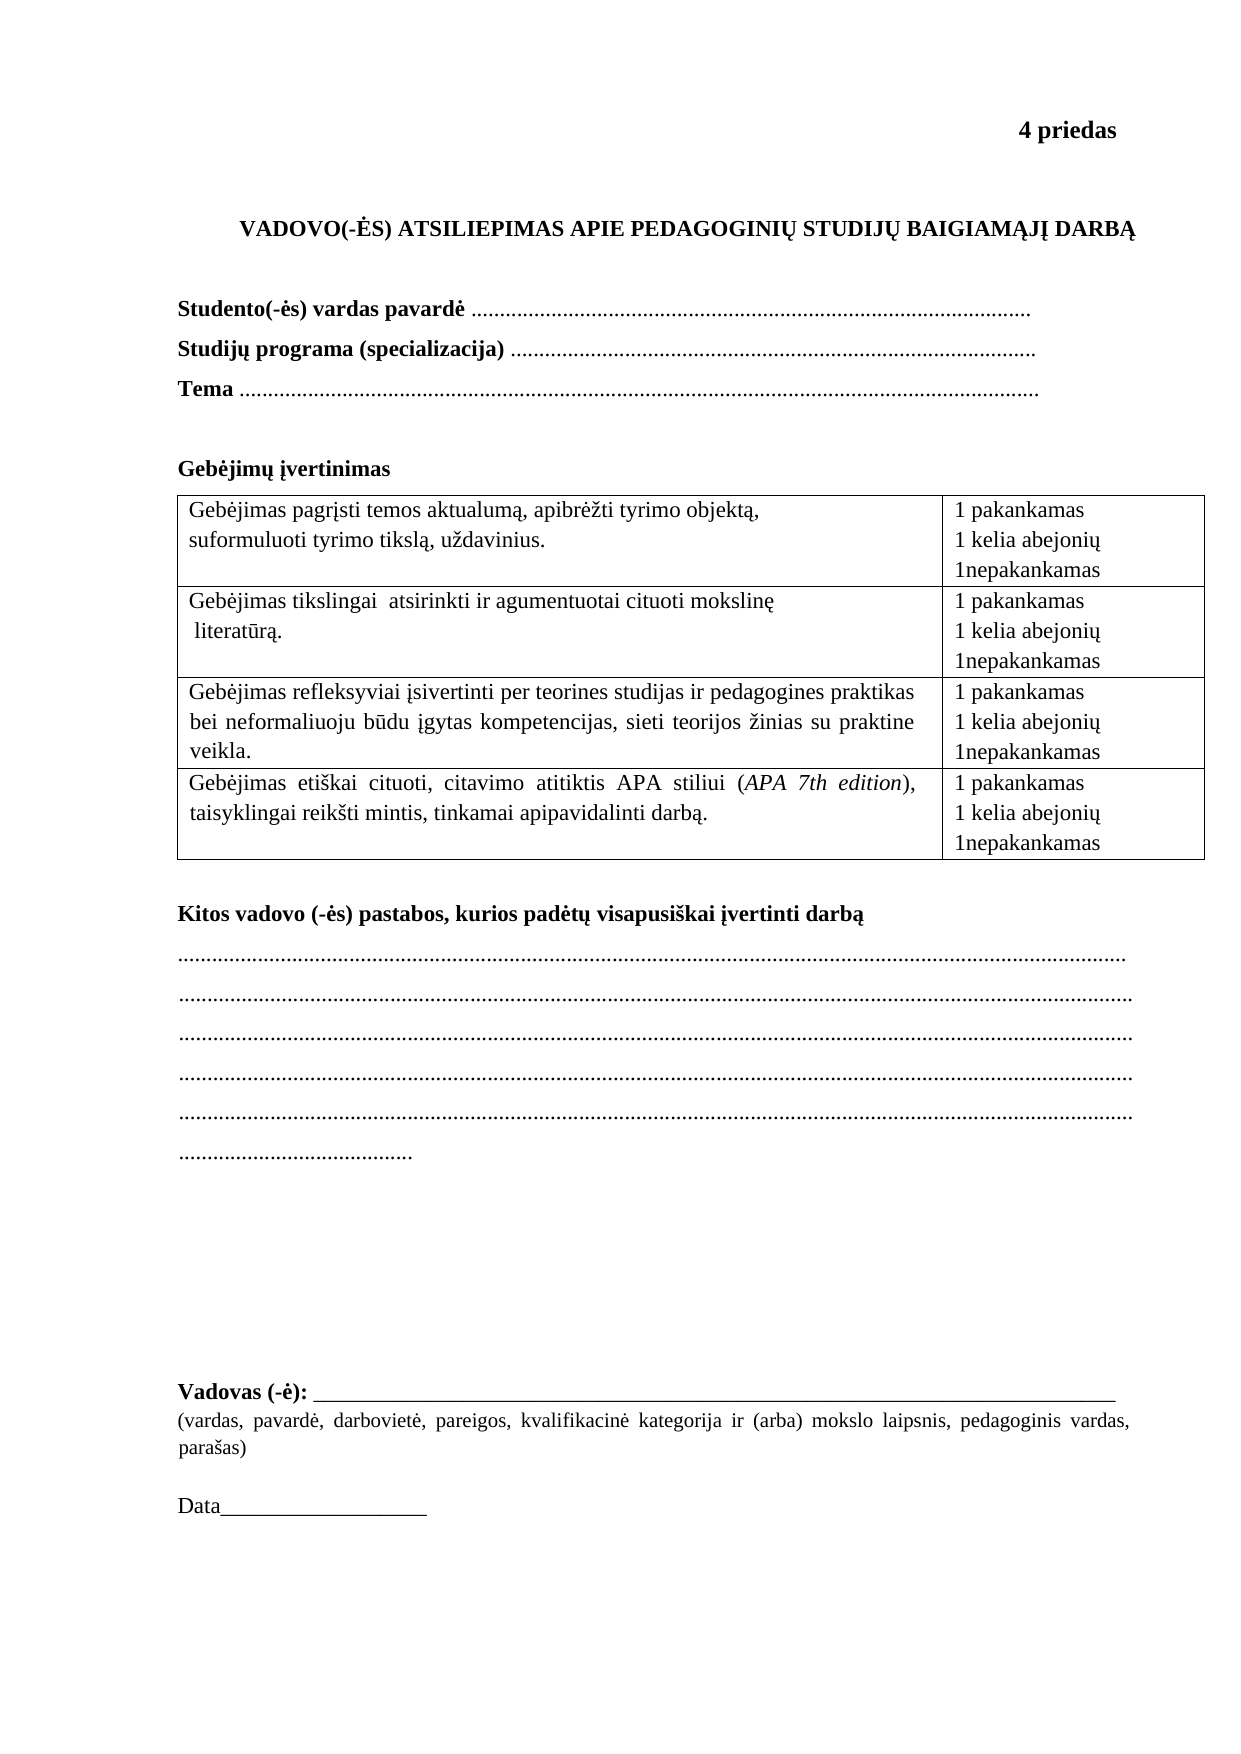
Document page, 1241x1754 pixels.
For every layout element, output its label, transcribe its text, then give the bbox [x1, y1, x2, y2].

text Studijų programa (specializacija) ............................................................................................ [177, 335, 1137, 361]
text (vardas, pavardė, darbovietė, pareigos, kvalifikacinė kategorija ir (arba) mokslo laipsnis, pedagoginis vardas, parašas) [177, 1408, 1131, 1459]
text Vadovas (-ė): ______________________________________________________________________ [177, 1378, 1131, 1404]
text Studento(-ės) vardas pavardė .................................................................................................. [177, 295, 1137, 321]
table_cell  pakankamas  kelia abejonių nepakankamas [943, 678, 1204, 768]
table_cell  pakankamas  kelia abejonių nepakankamas [943, 587, 1204, 677]
table_cell  pakankamas  kelia abejonių nepakankamas [943, 769, 1204, 859]
table_cell Gebėjimas refleksyviai įsivertinti per teorines studijas ir pedagogines praktikas bei neformaliuoju būdu įgytas kompetencijas, sieti teorijos žinias su praktine veikla. [178, 678, 942, 768]
table_cell Gebėjimas etiškai cituoti, citavimo atitiktis APA stiliui (APA 7th edition), taisyklingai reikšti mintis, tinkamai apipavidalinti darbą. [178, 769, 942, 859]
text Data__________________ [177, 1492, 1131, 1518]
text ........................................................................................................................................................................................................................................................................................................................................................................................................................................................................................................................................................................................................................................................................................................................................................................................................................................................................................................... [177, 940, 1137, 1164]
table_header  pakankamas  kelia abejonių nepakankamas [943, 496, 1204, 586]
text Gebėjimų įvertinimas [177, 455, 1137, 481]
text Tema ............................................................................................................................................ [177, 375, 1137, 401]
text Kitos vadovo (-ės) pastabos, kurios padėtų visapusiškai įvertinti darbą [177, 900, 1137, 927]
table_header Gebėjimas pagrįsti temos aktualumą, apibrėžti tyrimo objektą, suformuluoti tyrimo tikslą, uždavinius. [178, 496, 942, 586]
table_cell Gebėjimas tikslingai atsirinkti ir agumentuotai cituoti mokslinę literatūrą. [178, 587, 942, 677]
text VADOVO(-ĖS) ATSILIEPIMAS APIE PEDAGOGINIŲ STUDIJŲ BAIGIAMĄJĮ DARBĄ [177, 215, 1137, 241]
